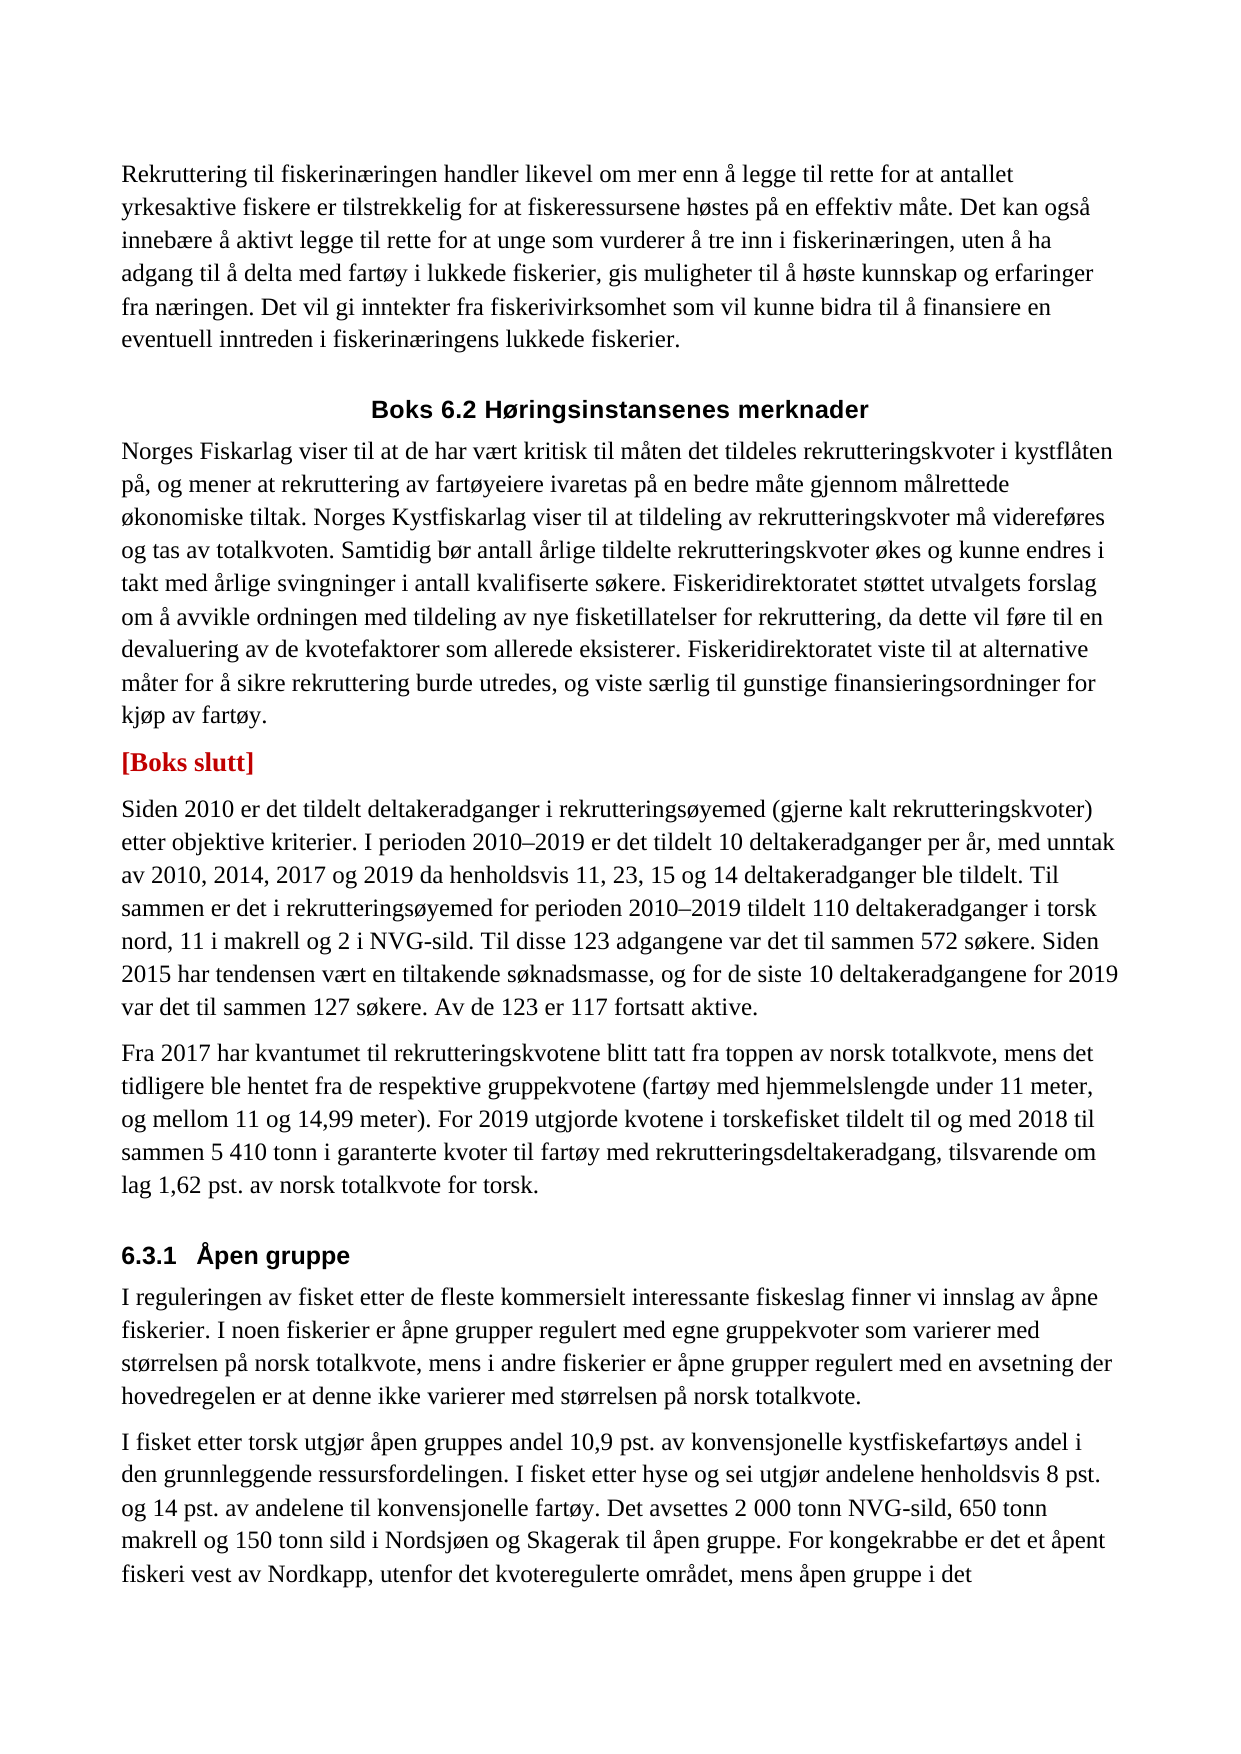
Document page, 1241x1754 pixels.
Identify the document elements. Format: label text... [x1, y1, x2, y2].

text Norges Fiskarlag viser til at de har vært kritisk til måten det tildeles rekrutteringskvoter i kystflåten på, og mener at rekruttering av fartøyeiere ivaretas på en bedre måte gjennom målrettede økonomiske tiltak. Norges Kystfiskarlag viser til at tildeling av rekrutteringskvoter må videreføres og tas av totalkvoten. Samtidig bør antall årlige tildelte rekrutteringskvoter økes og kunne endres i takt med årlige svingninger i antall kvalifiserte søkere. Fiskeridirektoratet støttet utvalgets forslag om å avvikle ordningen med tildeling av nye fisketillatelser for rekruttering, da dette vil føre til en devaluering av de kvotefaktorer som allerede eksisterer. Fiskeridirektoratet viste til at alternative måter for å sikre rekruttering burde utredes, og viste særlig til gunstige finansieringsordninger for kjøp av fartøy. [121, 436, 1119, 729]
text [121, 1427, 1119, 1587]
text [Boks slutt] [121, 746, 1119, 777]
text Siden 2010 er det tildelt deltakeradganger i rekrutteringsøyemed (gjerne kalt rekrutteringskvoter) etter objektive kriterier. I perioden 2010–2019 er det tildelt 10 deltakeradganger per år, med unntak av 2010, 2014, 2017 og 2019 da henholdsvis 11, 23, 15 og 14 deltakeradganger ble tildelt. Til sammen er det i rekrutteringsøyemed for perioden 2010–2019 tildelt 110 deltakeradganger i torsk nord, 11 i makrell og 2 i NVG-sild. Til disse 123 adgangene var det til sammen 572 søkere. Siden 2015 har tendensen vært en tiltakende søknadsmasse, og for de siste 10 deltakeradgangene for 2019 var det til sammen 127 søkere. Av de 123 er 117 fortsatt aktive. [121, 794, 1119, 1021]
text Rekruttering til fiskerinæringen handler likevel om mer enn å legge til rette for at antallet yrkesaktive fiskere er tilstrekkelig for at fiskeressursene høstes på en effektiv måte. Det kan også innebære å aktivt legge til rette for at unge som vurderer å tre inn i fiskerinæringen, uten å ha adgang til å delta med fartøy i lukkede fiskerier, gis muligheter til å høste kunnskap og erfaringer fra næringen. Det vil gi inntekter fra fiskerivirksomhet som vil kunne bidra til å finansiere en eventuell inntreden i fiskerinæringens lukkede fiskerier. [121, 159, 1119, 353]
text Høringsinstansenes merknader [121, 395, 1119, 424]
subtitle Åpen gruppe [121, 1241, 1119, 1269]
text I reguleringen av fisket etter de fleste kommersielt interessante fiskeslag finner vi innslag av åpne fiskerier. I noen fiskerier er åpne grupper regulert med egne gruppekvoter som varierer med størrelsen på norsk totalkvote, mens i andre fiskerier er åpne grupper regulert med en avsetning der hovedregelen er at denne ikke varierer med størrelsen på norsk totalkvote. [121, 1282, 1119, 1410]
text Fra 2017 har kvantumet til rekrutteringskvotene blitt tatt fra toppen av norsk totalkvote, mens det tidligere ble hentet fra de respektive gruppekvotene (fartøy med hjemmelslengde under 11 meter, og mellom 11 og 14,99 meter). For 2019 utgjorde kvotene i torskefisket tildelt til og med 2018 til sammen 5 410 tonn i garanterte kvoter til fartøy med rekrutteringsdeltakeradgang, tilsvarende om lag 1,62 pst. av norsk totalkvote for torsk. [121, 1038, 1119, 1199]
